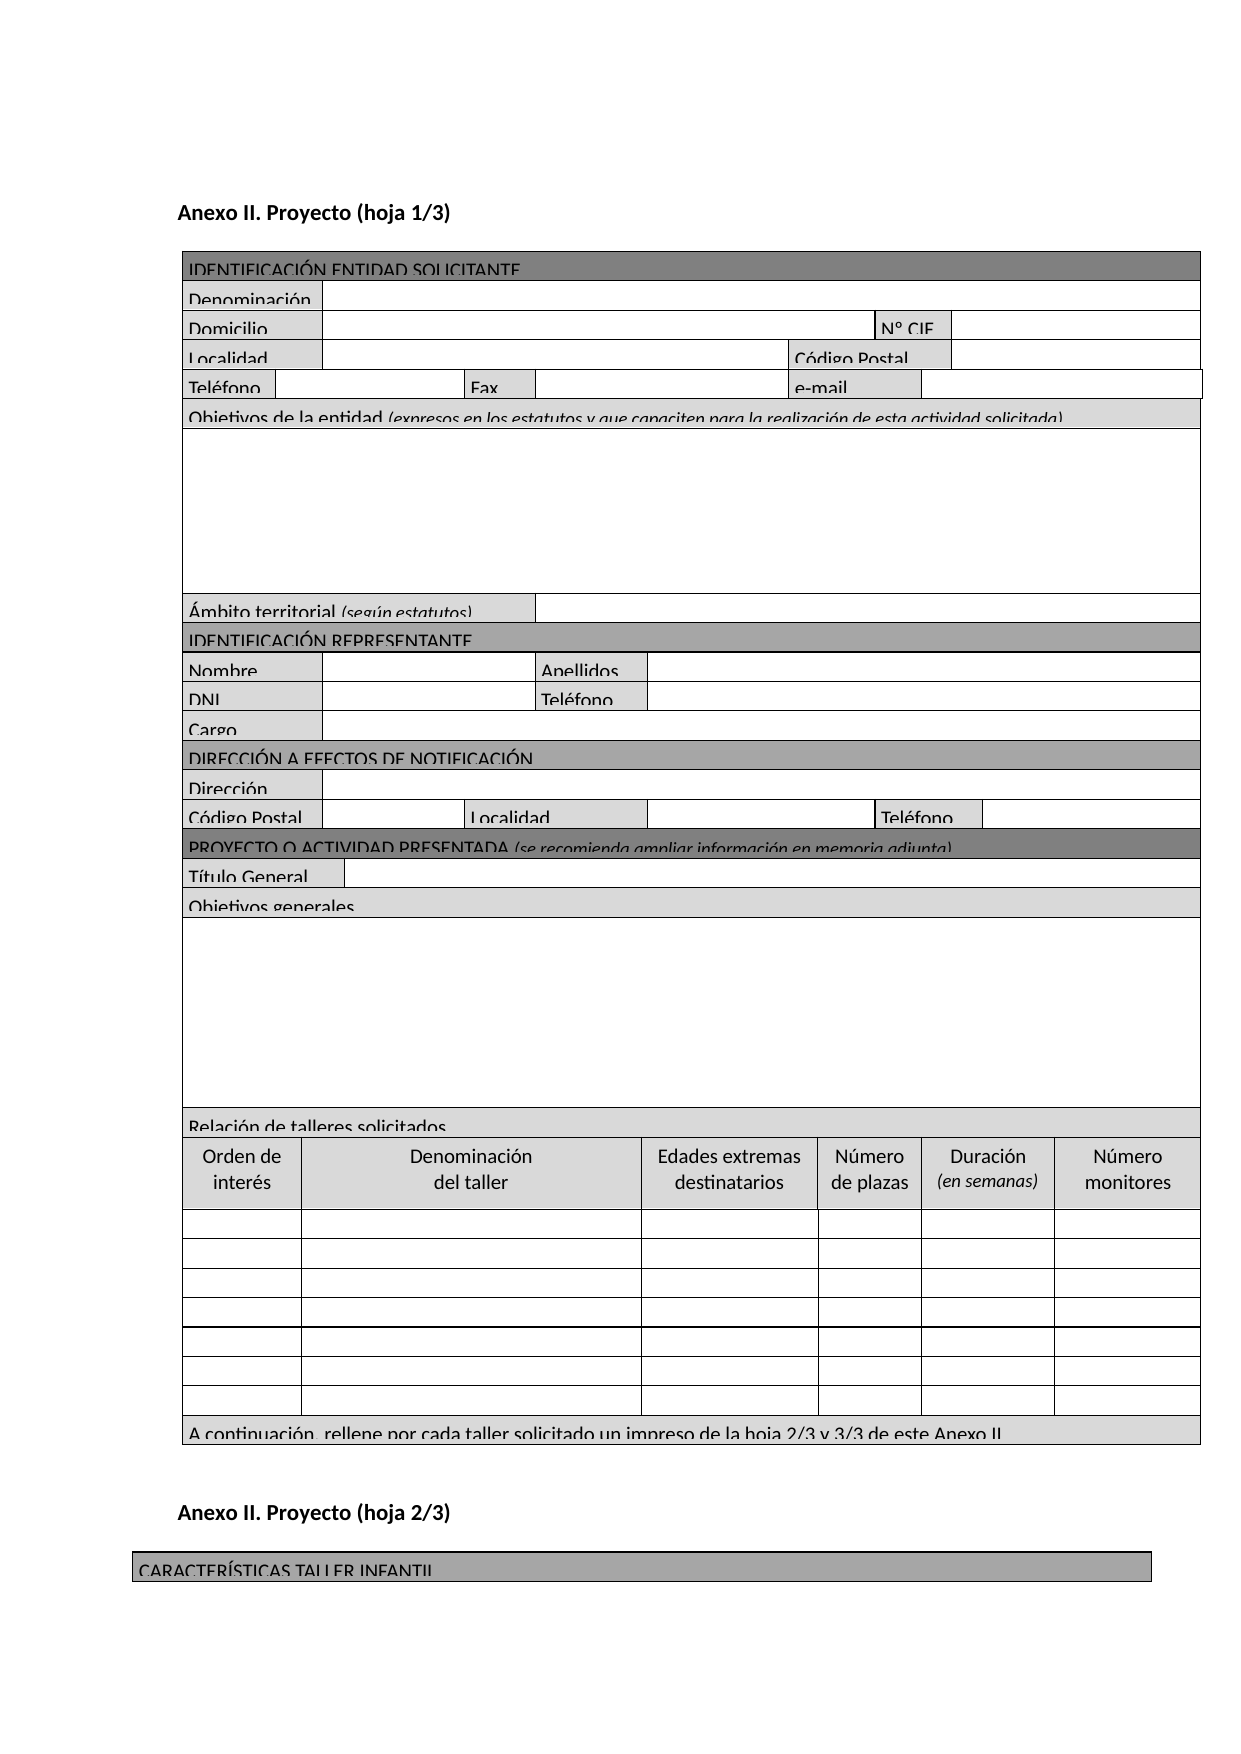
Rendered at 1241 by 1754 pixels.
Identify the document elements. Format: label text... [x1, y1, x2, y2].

table_cell [183, 1357, 301, 1385]
table_cell [642, 1357, 818, 1385]
table_cell Objetivos de la entidad (expresos en los estatutos y que capaciten para la realización de esta actividad solicitada) [183, 399, 1200, 427]
table_cell [302, 1386, 641, 1415]
table_cell Relación de talleres solicitados [183, 1108, 1200, 1137]
table_cell [323, 770, 1200, 799]
table_cell [819, 1298, 921, 1326]
table_cell Nombre [183, 653, 322, 681]
table_cell IDENTIFICACIÓN REPRESENTANTE [183, 623, 1200, 651]
table_cell DIRECCIÓN A EFECTOS DE NOTIFICACIÓN [183, 741, 1200, 769]
table_cell [922, 1239, 1054, 1267]
table_cell Título General [183, 859, 344, 887]
table_cell [922, 370, 1202, 398]
table_cell [302, 1210, 641, 1238]
table_cell [323, 682, 535, 710]
table_cell Domicilio [183, 311, 322, 339]
table_cell Número monitores [1055, 1138, 1200, 1208]
table_cell [302, 1328, 641, 1356]
table_cell [302, 1239, 641, 1267]
table_cell [323, 340, 788, 368]
table_cell [983, 800, 1200, 828]
table_cell [323, 711, 1200, 740]
table_cell Código Postal [183, 800, 322, 828]
table_cell [536, 594, 1200, 622]
table_cell Código Postal [789, 340, 951, 368]
table_cell [642, 1386, 818, 1415]
table_cell Número de plazas [818, 1138, 921, 1208]
table_cell [323, 311, 874, 339]
table_cell [819, 1357, 921, 1385]
table_cell [648, 800, 874, 828]
table_cell [323, 800, 464, 828]
table_cell Localidad [465, 800, 647, 828]
table_cell [819, 1210, 921, 1238]
table_cell PROYECTO O ACTIVIDAD PRESENTADA (se recomienda ampliar información en memoria adjunta) [183, 829, 1200, 858]
table_cell [345, 859, 1200, 887]
table_cell [648, 653, 1200, 681]
table_cell [819, 1269, 921, 1297]
table_cell [302, 1269, 641, 1297]
table_cell [183, 1386, 301, 1415]
table_cell [302, 1298, 641, 1326]
table_cell [642, 1239, 818, 1267]
table_cell [1055, 1298, 1200, 1326]
table_cell Teléfono [876, 800, 982, 828]
table_cell Apellidos [536, 653, 647, 681]
table_cell [642, 1298, 818, 1326]
table_cell [952, 311, 1200, 339]
table_cell [302, 1357, 641, 1385]
table_cell Teléfono [183, 370, 275, 398]
table_cell [819, 1386, 921, 1415]
table_cell A continuación, rellene por cada taller solicitado un impreso de la hoja 2/3 y 3/3 de este Anexo II [183, 1416, 1200, 1444]
table_cell [183, 918, 1200, 1107]
table_cell [642, 1328, 818, 1356]
table_cell [183, 1298, 301, 1326]
table_cell [1055, 1269, 1200, 1297]
table_cell [922, 1269, 1054, 1297]
table_cell [1055, 1239, 1200, 1267]
table_cell [642, 1210, 818, 1238]
table_cell Fax [465, 370, 535, 398]
table_cell [922, 1210, 1054, 1238]
table_cell [1055, 1328, 1200, 1356]
table_cell [922, 1357, 1054, 1385]
table_header IDENTIFICACIÓN ENTIDAD SOLICITANTE [183, 252, 1200, 280]
table_cell Nº CIF [876, 311, 951, 339]
table_cell [276, 370, 464, 398]
table_cell Orden de interés [183, 1138, 301, 1208]
table_cell Dirección [183, 770, 322, 799]
table_cell Denominación del taller [302, 1138, 641, 1208]
table_cell e-mail [789, 370, 921, 398]
table_cell [922, 1386, 1054, 1415]
table_cell Ámbito territorial (según estatutos) [183, 594, 535, 622]
text Anexo II. Proyecto (hoja 2/3) [177, 1498, 1063, 1526]
table_cell [642, 1269, 818, 1297]
table_cell [183, 1269, 301, 1297]
table_cell [323, 281, 1200, 309]
table_cell [952, 340, 1200, 368]
table_cell [648, 682, 1200, 710]
table_cell [922, 1328, 1054, 1356]
table_cell Edades extremas destinatarios [642, 1138, 817, 1208]
table_cell [819, 1239, 921, 1267]
table_cell [323, 653, 535, 681]
table_cell [183, 1328, 301, 1356]
table_cell Objetivos generales [183, 888, 1200, 917]
text Anexo II. Proyecto (hoja 1/3) [177, 198, 1063, 226]
table_cell Cargo [183, 711, 322, 740]
table_cell DNI [183, 682, 322, 710]
table_cell Localidad [183, 340, 322, 368]
table_cell Duración (en semanas) [922, 1138, 1054, 1208]
table_cell [183, 1239, 301, 1267]
table_cell [922, 1298, 1054, 1326]
table_cell [819, 1328, 921, 1356]
table_cell [1055, 1357, 1200, 1385]
table_cell [1055, 1386, 1200, 1415]
table_cell Teléfono [536, 682, 647, 710]
table_cell [183, 1210, 301, 1238]
table_cell Denominación [183, 281, 322, 309]
table_cell [1055, 1210, 1200, 1238]
table_cell [536, 370, 788, 398]
table_cell [183, 429, 1200, 592]
table_header CARACTERÍSTICAS TALLER INFANTIL [133, 1553, 1151, 1581]
